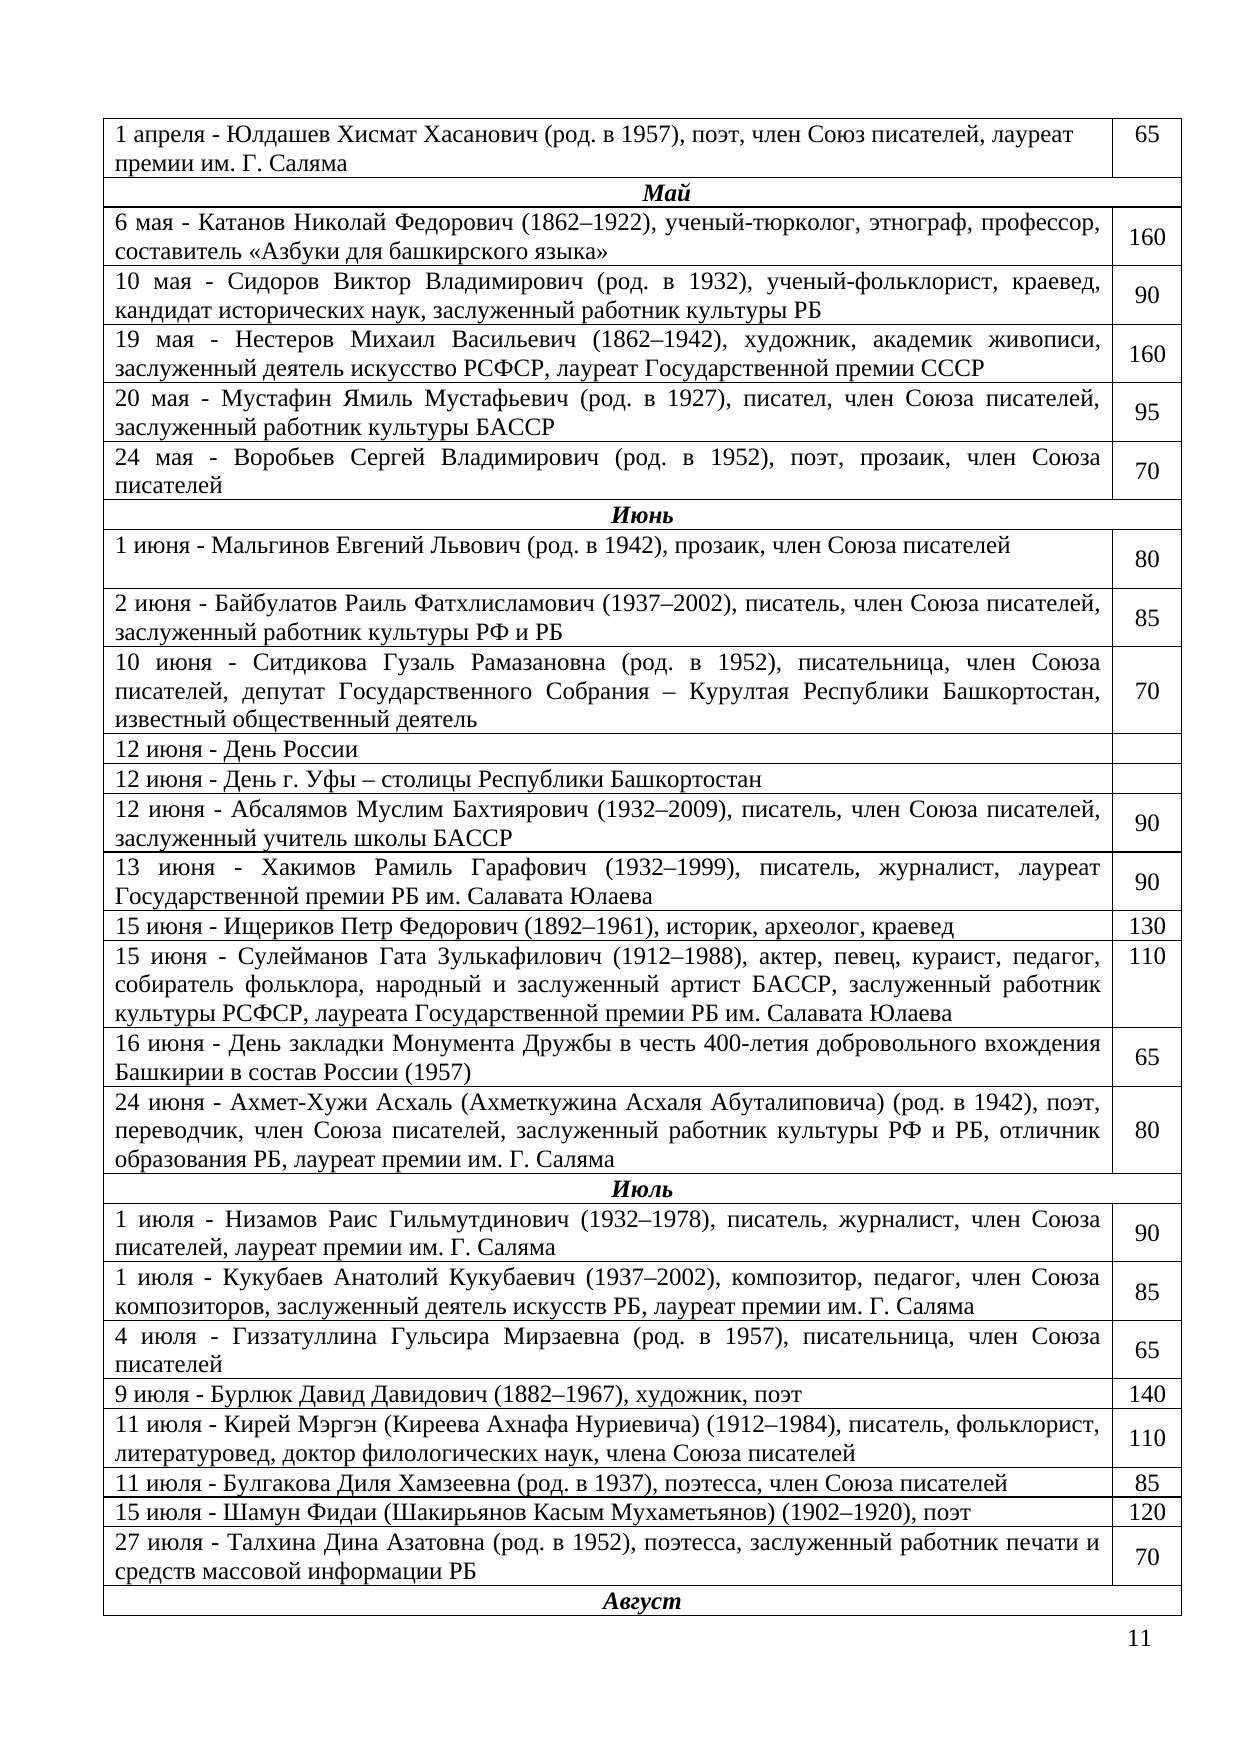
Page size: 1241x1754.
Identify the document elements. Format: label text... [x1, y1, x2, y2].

table_cell 13 июня - Хакимов Рамиль Гарафович (1932–1999), писатель, журналист, лауреат Государственной премии РБ им. Салавата Юлаева [104, 853, 1112, 910]
table_cell 27 июля - Талхина Дина Азатовна (род. в 1952), поэтесса, заслуженный работник печати и средств массовой информации РБ [104, 1527, 1112, 1585]
table_cell 19 мая - Нестеров Михаил Васильевич (1862–1942), художник, академик живописи, заслуженный деятель искусство РСФСР, лауреат Государственной премии СССР [104, 325, 1112, 382]
table_cell 65 [1113, 1028, 1181, 1086]
table_cell 90 [1113, 1204, 1181, 1261]
table_cell 1 июля - Низамов Раис Гильмутдинович (1932–1978), писатель, журналист, член Союза писателей, лауреат премии им. Г. Саляма [104, 1204, 1112, 1261]
table_cell 9 июля - Бурлюк Давид Давидович (1882–1967), художник, поэт [104, 1379, 1112, 1408]
table_cell 70 [1113, 442, 1181, 499]
table_cell [1113, 734, 1181, 763]
table_cell Июнь [104, 500, 1181, 529]
table_cell 160 [1113, 208, 1181, 265]
table_cell 1 июля - Кукубаев Анатолий Кукубаевич (1937–2002), композитор, педагог, член Союза композиторов, заслуженный деятель искусств РБ, лауреат премии им. Г. Саляма [104, 1262, 1112, 1320]
table_cell Август [104, 1586, 1181, 1614]
table_cell 65 [1113, 1321, 1181, 1378]
table_cell 70 [1113, 1527, 1181, 1585]
table_cell 110 [1113, 1409, 1181, 1467]
table_cell 90 [1113, 794, 1181, 851]
table_cell 15 июля - Шамун Фидаи (Шакирьянов Касым Мухаметьянов) (1902–1920), поэт [104, 1498, 1112, 1526]
table_cell 85 [1113, 1262, 1181, 1320]
table_cell 12 июня - Абсалямов Муслим Бахтиярович (1932–2009), писатель, член Союза писателей, заслуженный учитель школы БАССР [104, 794, 1112, 851]
table_cell 130 [1113, 911, 1181, 940]
table_cell [1113, 764, 1181, 793]
table_cell Июль [104, 1174, 1181, 1203]
table_cell 1 апреля - Юлдашев Хисмат Хасанович (род. в 1957), поэт, член Союз писателей, лауреат премии им. Г. Саляма [104, 119, 1112, 177]
table_cell 160 [1113, 325, 1181, 382]
table_cell 140 [1113, 1379, 1181, 1408]
table_cell 110 [1113, 941, 1181, 1027]
table_cell 120 [1113, 1498, 1181, 1526]
table_cell 4 июля - Гиззатуллина Гульсира Мирзаевна (род. в 1957), писательница, член Союза писателей [104, 1321, 1112, 1378]
table_cell 1 июня - Мальгинов Евгений Львович (род. в 1942), прозаик, член Союза писателей [104, 530, 1112, 587]
table_cell 85 [1113, 589, 1181, 646]
table_cell 10 июня - Ситдикова Гузаль Рамазановна (род. в 1952), писательница, член Союза писателей, депутат Государственного Собрания – Курултая Республики Башкортостан, известный общественный деятель [104, 647, 1112, 733]
table_cell Май [104, 178, 1181, 206]
table_cell 11 июля - Кирей Мэргэн (Киреева Ахнафа Нуриевича) (1912–1984), писатель, фольклорист, литературовед, доктор филологических наук, члена Союза писателей [104, 1409, 1112, 1467]
table_cell 15 июня - Ищериков Петр Федорович (1892–1961), историк, археолог, краевед [104, 911, 1112, 940]
table_cell 15 июня - Сулейманов Гата Зулькафилович (1912–1988), актер, певец, кураист, педагог, собиратель фольклора, народный и заслуженный артист БАССР, заслуженный работник культуры РСФСР, лауреата Государственной премии РБ им. Салавата Юлаева [104, 941, 1112, 1027]
table_cell 10 мая - Сидоров Виктор Владимирович (род. в 1932), ученый-фольклорист, краевед, кандидат исторических наук, заслуженный работник культуры РБ [104, 266, 1112, 323]
table_cell 85 [1113, 1468, 1181, 1496]
table_cell 70 [1113, 647, 1181, 733]
table_cell 12 июня - День России [104, 734, 1112, 763]
table_cell 95 [1113, 383, 1181, 441]
table_cell 80 [1113, 1087, 1181, 1173]
table_cell 24 июня - Ахмет-Хужи Асхаль (Ахметкужина Асхаля Абуталиповича) (род. в 1942), поэт, переводчик, член Союза писателей, заслуженный работник культуры РФ и РБ, отличник образования РБ, лауреат премии им. Г. Саляма [104, 1087, 1112, 1173]
table_cell 20 мая - Мустафин Ямиль Мустафьевич (род. в 1927), писател, член Союза писателей, заслуженный работник культуры БАССР [104, 383, 1112, 441]
table_cell 2 июня - Байбулатов Раиль Фатхлисламович (1937–2002), писатель, член Союза писателей, заслуженный работник культуры РФ и РБ [104, 589, 1112, 646]
table_cell 90 [1113, 266, 1181, 323]
table_cell 12 июня - День г. Уфы – столицы Республики Башкортостан [104, 764, 1112, 793]
table_cell 16 июня - День закладки Монумента Дружбы в честь 400-летия добровольного вхождения Башкирии в состав России (1957) [104, 1028, 1112, 1086]
table_cell 24 мая - Воробьев Сергей Владимирович (род. в 1952), поэт, прозаик, член Союза писателей [104, 442, 1112, 499]
table_cell 65 [1113, 119, 1181, 177]
table_cell 90 [1113, 853, 1181, 910]
table_cell 11 июля - Булгакова Диля Хамзеевна (род. в 1937), поэтесса, член Союза писателей [104, 1468, 1112, 1496]
table_cell 6 мая - Катанов Николай Федорович (1862–1922), ученый-тюрколог, этнограф, профессор, составитель «Азбуки для башкирского языка» [104, 208, 1112, 265]
table_cell 80 [1113, 530, 1181, 587]
